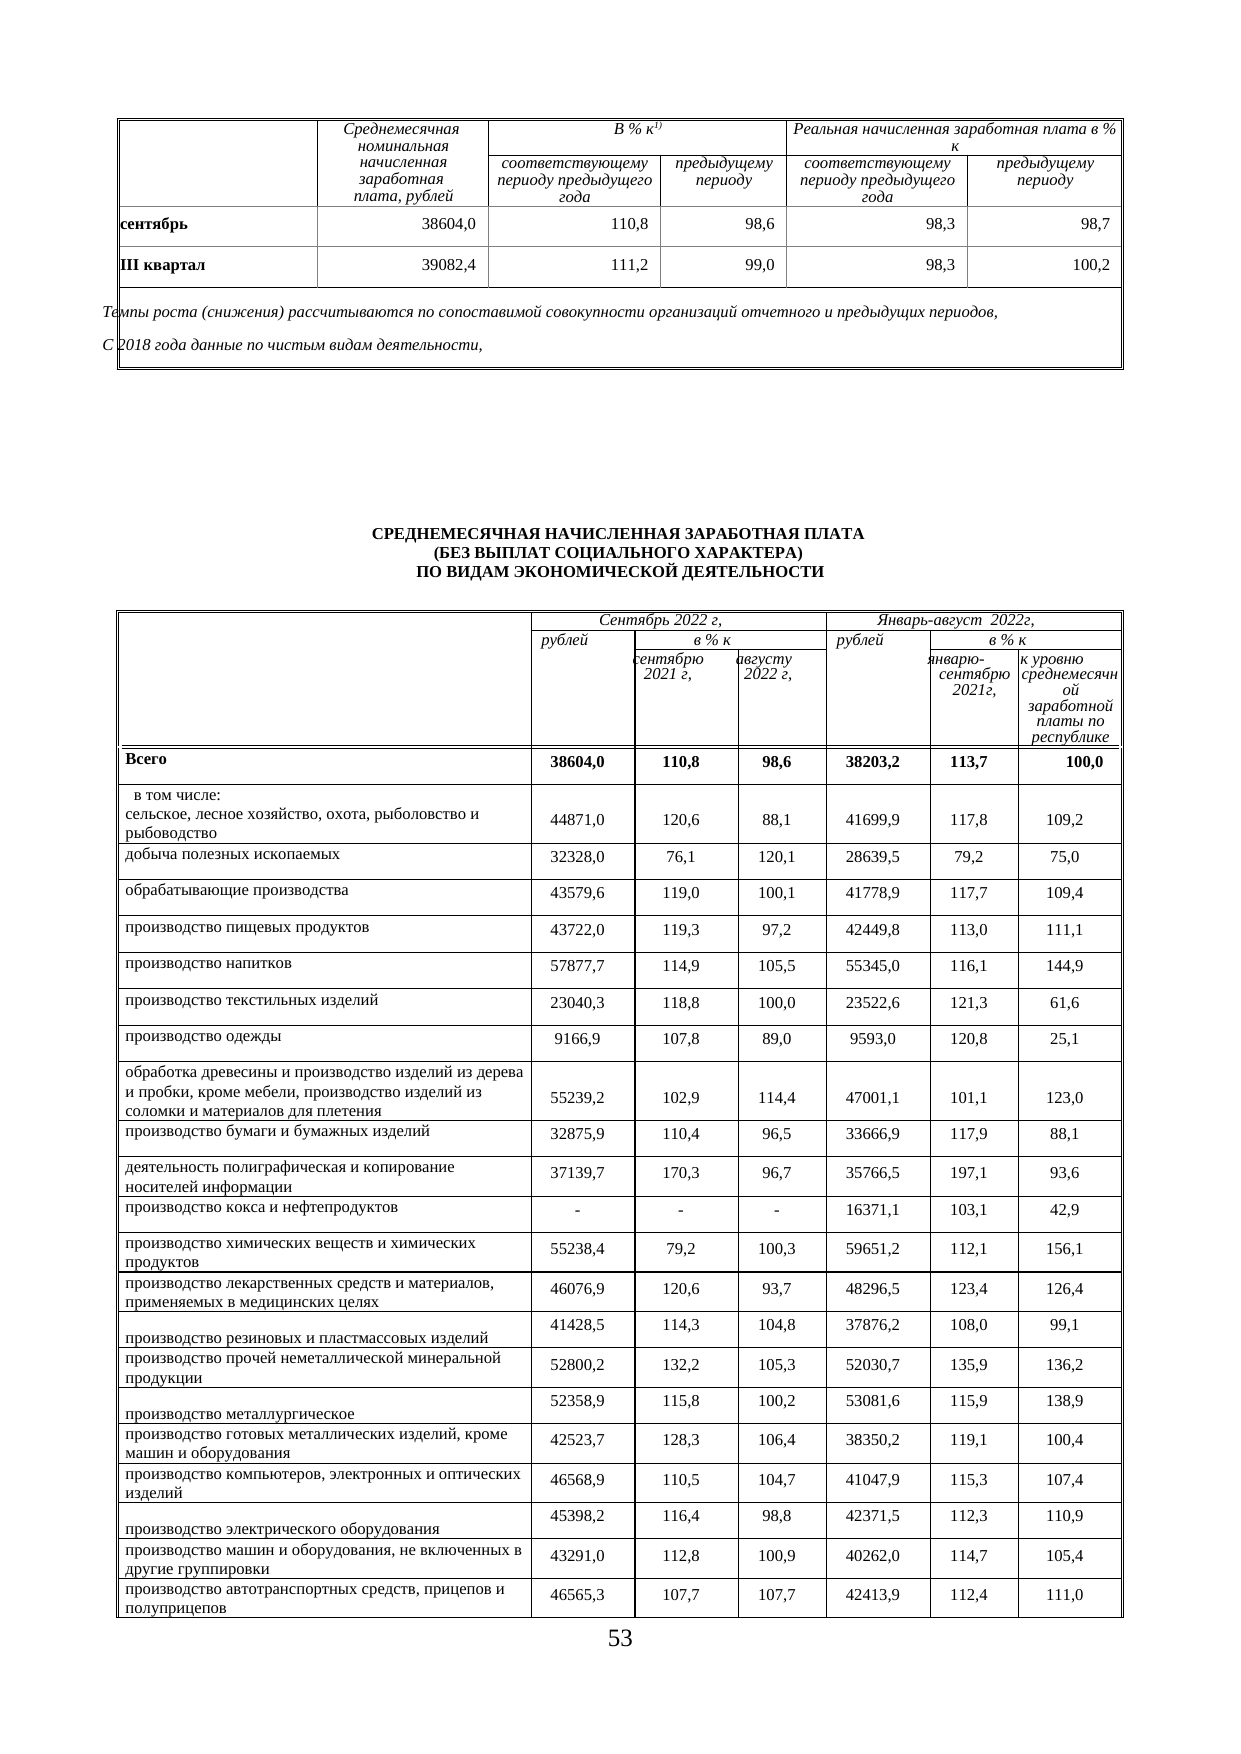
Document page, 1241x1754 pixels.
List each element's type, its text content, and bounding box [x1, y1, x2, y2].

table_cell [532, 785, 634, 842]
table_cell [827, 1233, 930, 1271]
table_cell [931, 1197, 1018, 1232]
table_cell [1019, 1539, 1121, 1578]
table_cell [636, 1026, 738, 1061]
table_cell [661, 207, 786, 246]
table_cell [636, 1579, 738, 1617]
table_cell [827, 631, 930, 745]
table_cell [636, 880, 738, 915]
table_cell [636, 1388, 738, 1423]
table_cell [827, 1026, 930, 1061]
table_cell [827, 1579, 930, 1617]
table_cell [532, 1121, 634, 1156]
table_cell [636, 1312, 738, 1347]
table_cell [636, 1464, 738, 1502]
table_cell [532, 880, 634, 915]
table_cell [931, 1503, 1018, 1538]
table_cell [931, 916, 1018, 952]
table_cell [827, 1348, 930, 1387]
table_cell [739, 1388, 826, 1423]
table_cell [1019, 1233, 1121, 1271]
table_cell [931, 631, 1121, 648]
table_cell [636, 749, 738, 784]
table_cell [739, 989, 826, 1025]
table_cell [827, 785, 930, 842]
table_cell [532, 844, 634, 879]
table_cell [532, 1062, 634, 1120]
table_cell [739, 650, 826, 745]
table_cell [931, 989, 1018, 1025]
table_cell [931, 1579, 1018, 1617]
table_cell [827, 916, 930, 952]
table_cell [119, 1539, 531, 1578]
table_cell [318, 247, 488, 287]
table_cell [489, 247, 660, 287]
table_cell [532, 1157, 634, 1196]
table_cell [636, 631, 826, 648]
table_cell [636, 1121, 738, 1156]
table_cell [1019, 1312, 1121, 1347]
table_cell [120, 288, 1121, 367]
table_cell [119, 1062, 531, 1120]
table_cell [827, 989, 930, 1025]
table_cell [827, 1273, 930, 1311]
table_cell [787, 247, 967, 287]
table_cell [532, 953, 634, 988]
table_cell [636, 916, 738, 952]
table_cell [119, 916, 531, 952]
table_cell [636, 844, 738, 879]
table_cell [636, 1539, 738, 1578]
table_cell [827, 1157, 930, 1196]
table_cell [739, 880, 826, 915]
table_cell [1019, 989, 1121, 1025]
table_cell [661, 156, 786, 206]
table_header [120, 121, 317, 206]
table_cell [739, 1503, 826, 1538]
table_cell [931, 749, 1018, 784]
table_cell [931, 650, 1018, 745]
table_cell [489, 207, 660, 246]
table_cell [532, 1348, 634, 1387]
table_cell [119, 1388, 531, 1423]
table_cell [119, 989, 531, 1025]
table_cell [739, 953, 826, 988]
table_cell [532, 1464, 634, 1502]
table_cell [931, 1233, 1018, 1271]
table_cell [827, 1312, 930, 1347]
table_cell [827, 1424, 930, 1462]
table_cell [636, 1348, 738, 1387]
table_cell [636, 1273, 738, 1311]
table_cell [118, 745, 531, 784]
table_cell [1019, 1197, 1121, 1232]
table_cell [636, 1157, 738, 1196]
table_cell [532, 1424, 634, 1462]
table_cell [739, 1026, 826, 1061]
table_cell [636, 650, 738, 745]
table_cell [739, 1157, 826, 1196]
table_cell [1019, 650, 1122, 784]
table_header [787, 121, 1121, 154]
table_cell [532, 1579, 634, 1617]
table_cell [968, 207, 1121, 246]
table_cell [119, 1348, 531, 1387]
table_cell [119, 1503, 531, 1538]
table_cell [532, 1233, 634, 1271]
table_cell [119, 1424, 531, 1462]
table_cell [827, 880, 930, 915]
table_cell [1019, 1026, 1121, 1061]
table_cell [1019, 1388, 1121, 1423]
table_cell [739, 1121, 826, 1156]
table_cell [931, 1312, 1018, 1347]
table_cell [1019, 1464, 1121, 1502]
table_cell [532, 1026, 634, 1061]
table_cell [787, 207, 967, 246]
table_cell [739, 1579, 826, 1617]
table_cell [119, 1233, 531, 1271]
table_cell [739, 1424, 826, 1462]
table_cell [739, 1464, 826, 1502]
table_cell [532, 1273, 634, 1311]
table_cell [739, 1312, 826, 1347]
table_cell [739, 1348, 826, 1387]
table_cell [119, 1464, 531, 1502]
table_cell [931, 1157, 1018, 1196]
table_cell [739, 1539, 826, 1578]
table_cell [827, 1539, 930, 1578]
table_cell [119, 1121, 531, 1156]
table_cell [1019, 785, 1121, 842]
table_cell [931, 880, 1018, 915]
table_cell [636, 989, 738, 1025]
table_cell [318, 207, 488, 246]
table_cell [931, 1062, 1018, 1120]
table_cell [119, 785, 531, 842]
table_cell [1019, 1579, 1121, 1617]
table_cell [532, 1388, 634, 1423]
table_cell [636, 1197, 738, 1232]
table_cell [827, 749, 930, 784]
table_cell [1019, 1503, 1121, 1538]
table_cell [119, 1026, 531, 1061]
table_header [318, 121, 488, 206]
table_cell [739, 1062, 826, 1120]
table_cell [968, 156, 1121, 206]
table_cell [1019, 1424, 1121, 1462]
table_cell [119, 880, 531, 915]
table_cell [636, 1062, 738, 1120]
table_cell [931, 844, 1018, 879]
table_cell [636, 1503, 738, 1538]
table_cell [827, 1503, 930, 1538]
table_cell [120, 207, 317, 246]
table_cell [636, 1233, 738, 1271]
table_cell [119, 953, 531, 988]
text среднемесячная начисленная заработная плата (без выплат социального характера) по видам экономической деятельности [118, 523, 1122, 610]
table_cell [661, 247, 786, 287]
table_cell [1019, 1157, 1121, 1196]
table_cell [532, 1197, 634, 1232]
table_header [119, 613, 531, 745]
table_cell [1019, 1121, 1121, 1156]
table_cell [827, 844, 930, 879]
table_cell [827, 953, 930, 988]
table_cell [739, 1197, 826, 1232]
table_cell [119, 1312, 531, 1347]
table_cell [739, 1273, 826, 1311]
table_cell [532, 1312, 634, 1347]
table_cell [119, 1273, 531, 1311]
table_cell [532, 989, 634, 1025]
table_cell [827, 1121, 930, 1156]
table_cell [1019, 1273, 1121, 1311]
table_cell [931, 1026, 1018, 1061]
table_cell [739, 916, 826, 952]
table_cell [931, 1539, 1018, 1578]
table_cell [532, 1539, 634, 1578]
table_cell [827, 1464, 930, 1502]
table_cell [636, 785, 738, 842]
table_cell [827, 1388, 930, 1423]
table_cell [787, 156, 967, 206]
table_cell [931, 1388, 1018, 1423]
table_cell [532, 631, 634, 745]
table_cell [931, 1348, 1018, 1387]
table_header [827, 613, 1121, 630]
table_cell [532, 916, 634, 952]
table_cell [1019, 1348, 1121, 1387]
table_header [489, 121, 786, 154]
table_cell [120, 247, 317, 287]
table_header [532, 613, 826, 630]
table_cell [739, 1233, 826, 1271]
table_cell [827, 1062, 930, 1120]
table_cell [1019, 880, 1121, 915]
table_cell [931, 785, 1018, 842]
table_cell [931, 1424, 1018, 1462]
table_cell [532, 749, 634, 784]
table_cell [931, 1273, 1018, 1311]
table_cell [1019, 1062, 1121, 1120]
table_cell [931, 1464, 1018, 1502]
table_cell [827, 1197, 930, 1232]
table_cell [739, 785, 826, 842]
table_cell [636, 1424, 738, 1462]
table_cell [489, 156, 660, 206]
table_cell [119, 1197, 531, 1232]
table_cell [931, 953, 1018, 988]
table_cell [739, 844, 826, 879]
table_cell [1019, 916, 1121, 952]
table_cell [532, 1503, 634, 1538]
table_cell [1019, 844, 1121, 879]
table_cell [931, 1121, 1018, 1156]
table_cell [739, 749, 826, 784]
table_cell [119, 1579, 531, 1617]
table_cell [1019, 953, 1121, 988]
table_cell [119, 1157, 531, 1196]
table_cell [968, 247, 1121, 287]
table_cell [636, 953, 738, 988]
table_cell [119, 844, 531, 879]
